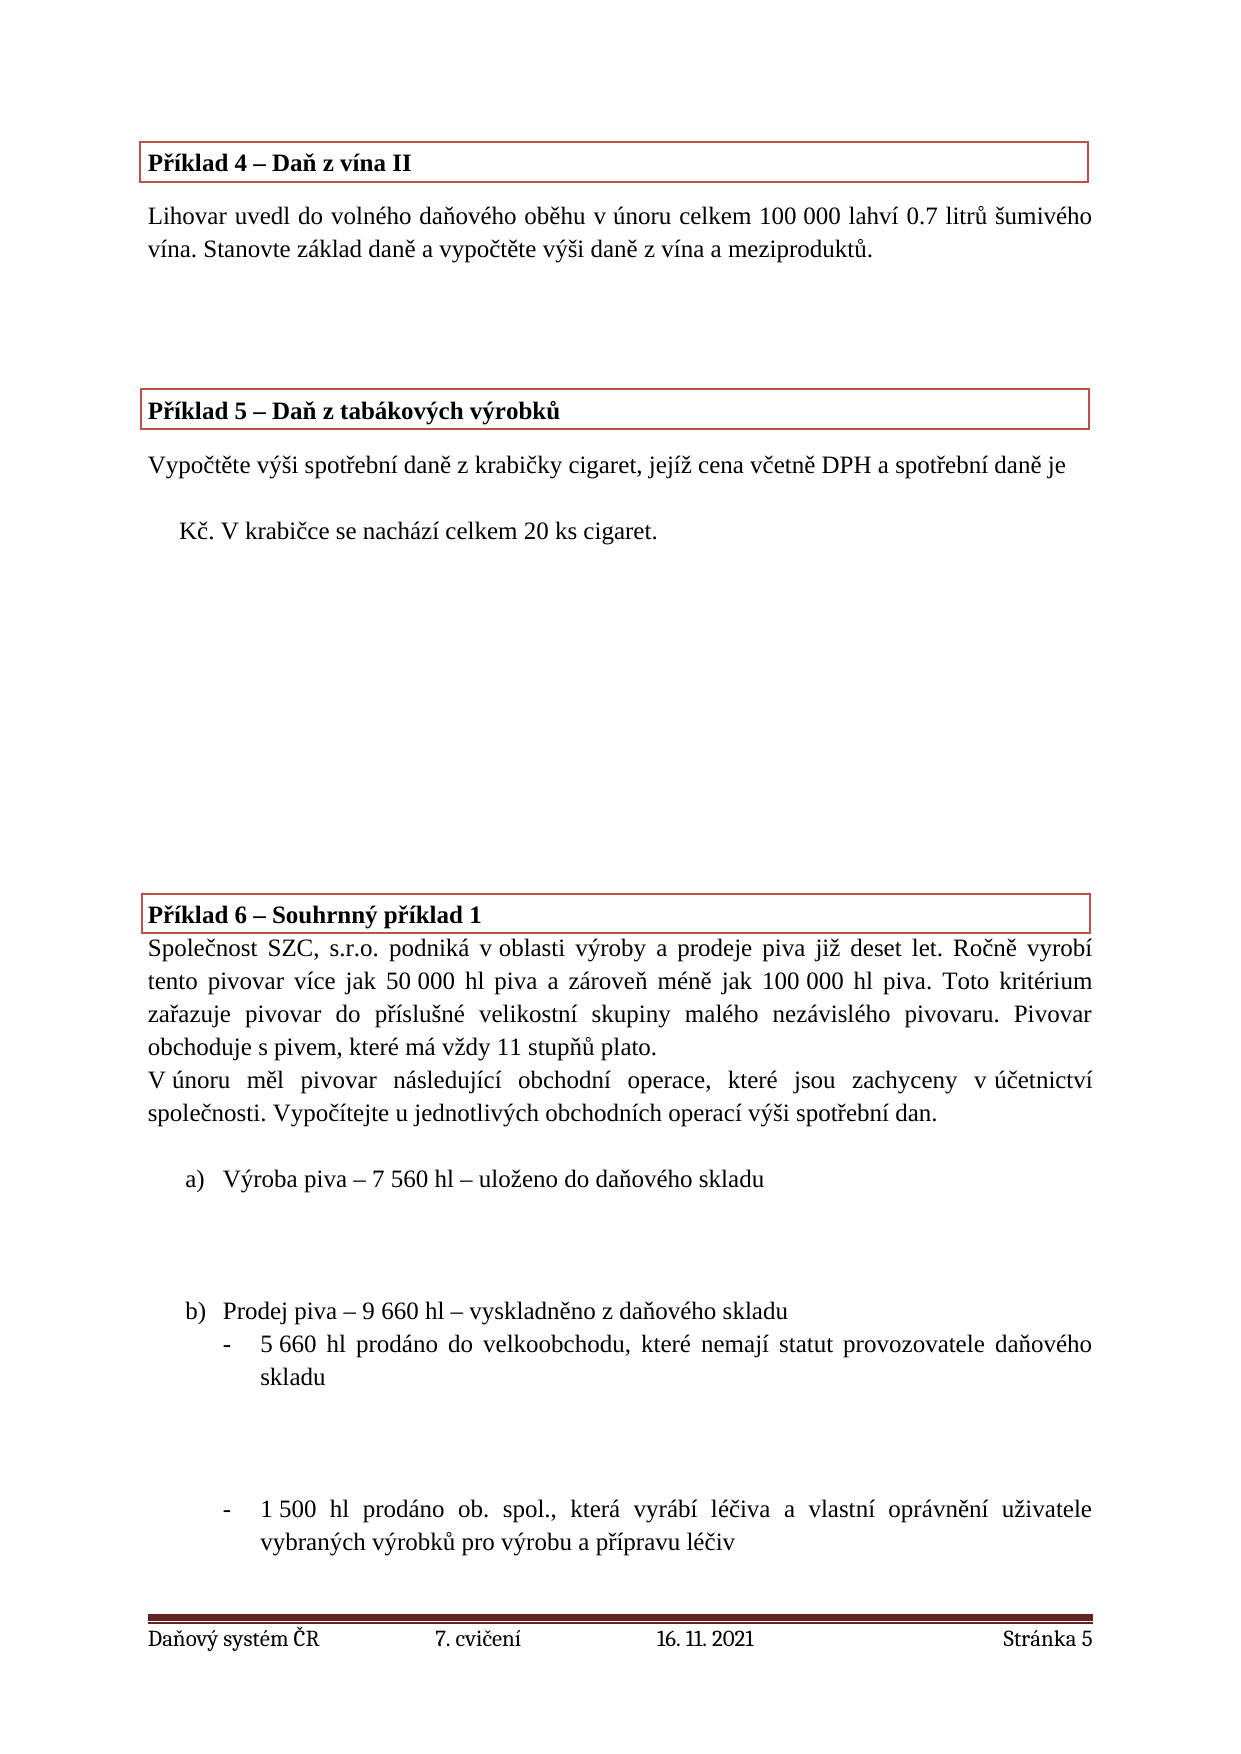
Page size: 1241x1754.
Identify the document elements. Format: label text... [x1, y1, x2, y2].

text Příklad 5 – Daň z tabákových výrobků [148, 396, 1088, 425]
list 5 660 hl prodáno do velkoobchodu, které nemají statut provozovatele daňového skladu [223, 1329, 1093, 1391]
text Lihovar uvedl do volného daňového oběhu v únoru celkem 100 000 lahví 0.7 litrů šumivého vína. Stanovte základ daně a vypočtěte výši daně z vína a meziproduktů. [148, 201, 1093, 263]
text Příklad 6 – Souhrnný příklad 1 [148, 900, 1089, 929]
list Prodej piva – 9 660 hl – vyskladněno z daňového skladu [185, 1296, 1093, 1325]
text V únoru měl pivovar následující obchodní operace, které jsou zachyceny v účetnictví společnosti. Vypočítejte u jednotlivých obchodních operací výši spotřební dan. [148, 1065, 1093, 1127]
text Společnost SZC, s.r.o. podniká v oblasti výroby a prodeje piva již deset let. Ročně vyrobí tento pivovar více jak 50 000 hl piva a zároveň méně jak 100 000 hl piva. Toto kritérium zařazuje pivovar do příslušné velikostní skupiny malého nezávislého pivovaru. Pivovar obchoduje s pivem, které má vždy 11 stupňů plato. [148, 933, 1093, 1061]
text Příklad 4 – Daň z vína II [148, 148, 1087, 176]
text Vypočtěte výši spotřební daně z krabičky cigaret, jejíž cena včetně DPH a spotřební daně je Kč. V krabičce se nachází celkem 20 ks cigaret. [148, 450, 1093, 545]
list Výroba piva – 7 560 hl – uloženo do daňového skladu [185, 1164, 1093, 1193]
list 1 500 hl prodáno ob. spol., která vyrábí léčiva a vlastní oprávnění uživatele vybraných výrobků pro výrobu a přípravu léčiv [223, 1494, 1093, 1556]
